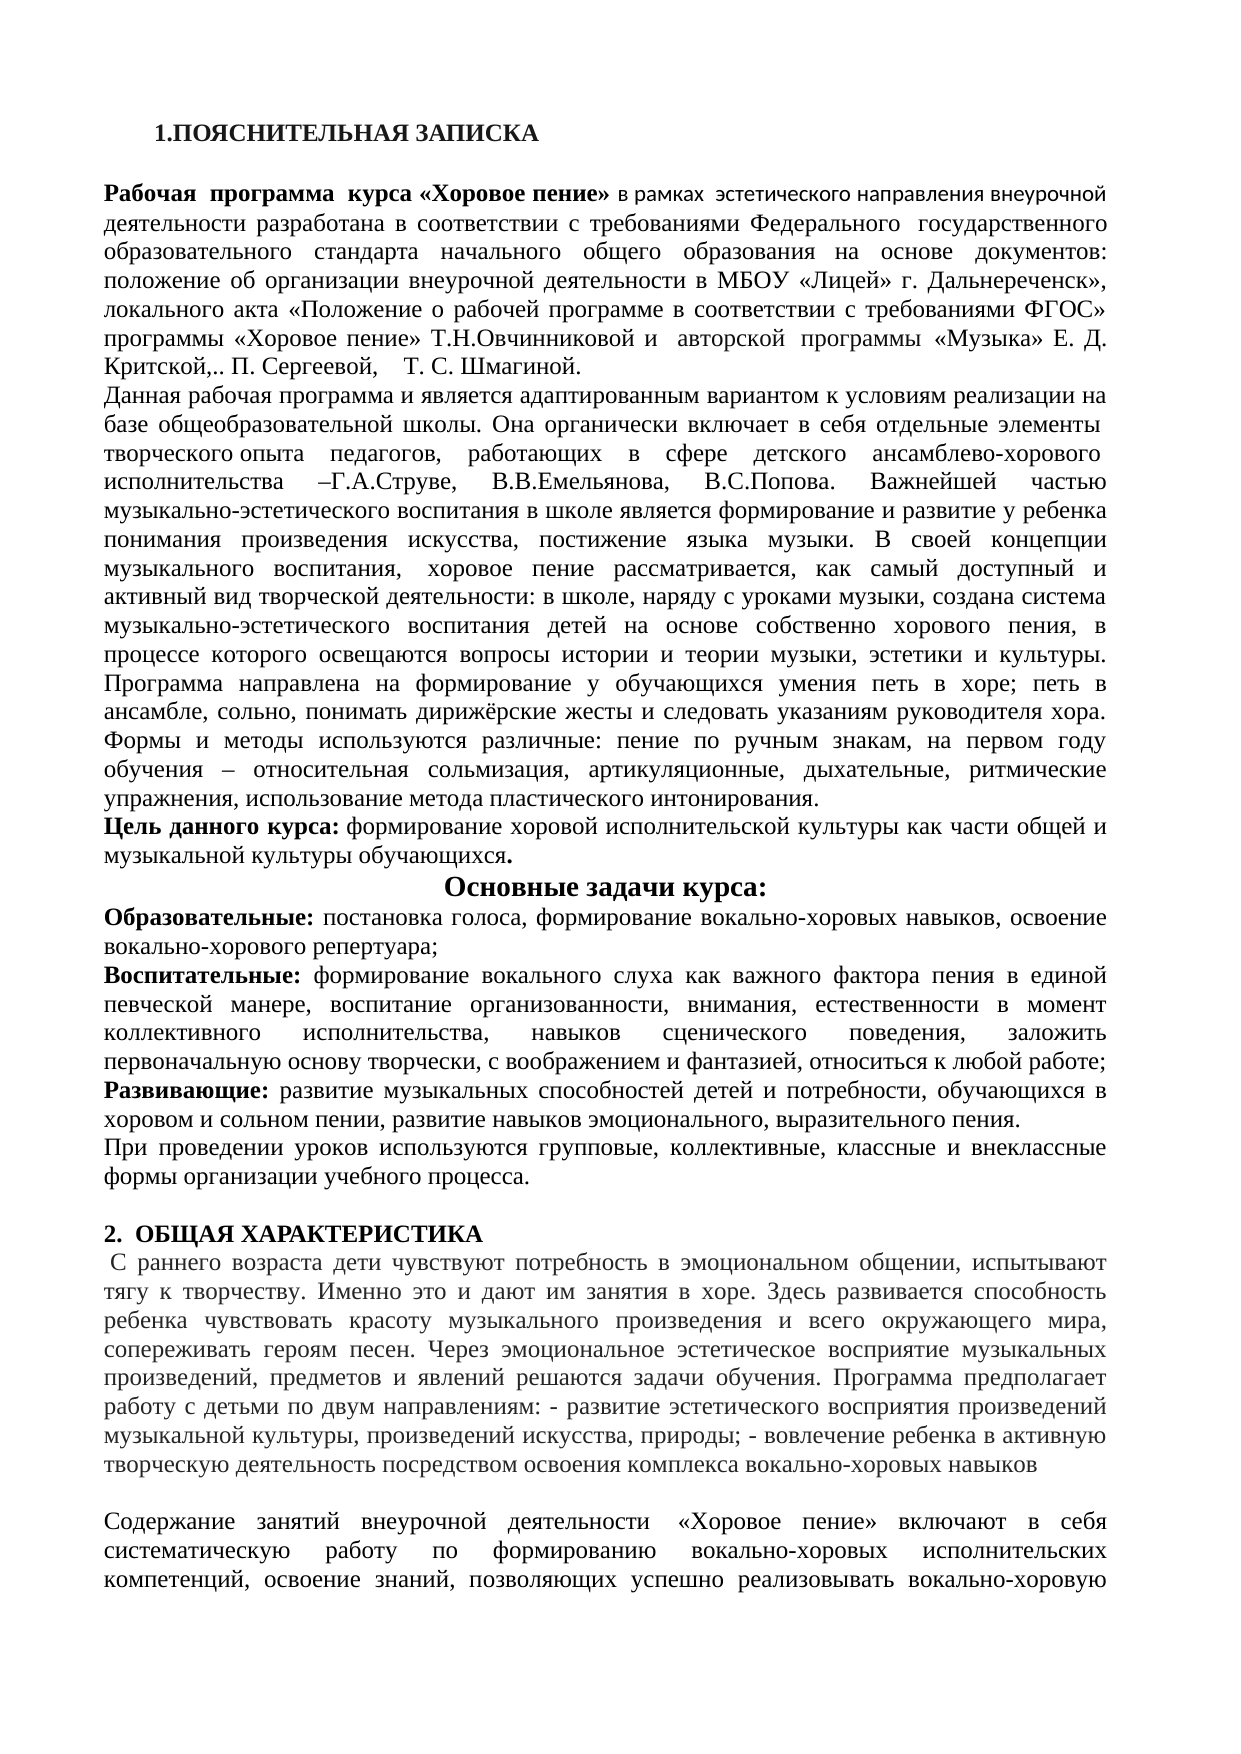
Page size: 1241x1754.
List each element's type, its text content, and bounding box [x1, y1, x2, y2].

text Развивающие: развитие музыкальных способностей детей и потребности, обучающихся в хоровом и сольном пении, развитие навыков эмоционального, выразительного пения. [103, 1075, 1107, 1132]
text Рабочая программа курса «Хоровое пение» в рамках эстетического направления внеурочной деятельности разработана в соответствии с требованиями Федерального государственного образовательного стандарта начального общего образования на основе документов: положение об организации внеурочной деятельности в МБОУ «Лицей» г. Дальнереченск», локального акта «Положение о рабочей программе в соответствии с требованиями ФГОС» программы «Хоровое пение» Т.Н.Овчинниковой и авторской программы «Музыка» Е. Д. Критской,.. П. Сергеевой, Т. С. Шмагиной. [103, 178, 1107, 380]
text При проведении уроков используются групповые, коллективные, классные и внеклассные формы организации учебного процесса. [103, 1132, 1107, 1190]
text Данная рабочая программа и является адаптированным вариантом к условиям реализации на базе общеобразовательной школы. Она органически включает в себя отдельные элементы творческого опыта педагогов, работающих в сфере детского ансамблево-хорового исполнительства –Г.А.Струве, В.В.Емельянова, В.С.Попова. Важнейшей частью музыкально-эстетического воспитания в школе является формирование и развитие у ребенка понимания произведения искусства, постижение языка музыки. В своей концепции музыкального воспитания, хоровое пение рассматривается, как самый доступный и активный вид творческой деятельности: в школе, наряду с уроками музыки, создана система музыкально-эстетического воспитания детей на основе собственно хорового пения, в процессе которого освещаются вопросы истории и теории музыки, эстетики и культуры. Программа направлена на формирование у обучающихся умения петь в хоре; петь в ансамбле, сольно, понимать дирижёрские жесты и следовать указаниям руководителя хора. Формы и методы используются различные: пение по ручным знакам, на первом году обучения – относительная сольмизация, артикуляционные, дыхательные, ритмические упражнения, использование метода пластического интонирования. [103, 380, 1107, 811]
text 2. ОБЩАЯ ХАРАКТЕРИСТИКА [103, 1219, 1107, 1247]
text Основные задачи курса: [103, 869, 1107, 902]
text Образовательные: постановка голоса, формирование вокально-хоровых навыков, освоение вокально-хорового репертуара; [103, 902, 1107, 960]
text 1.ПОЯСНИТЕЛЬНАЯ ЗАПИСКА [154, 118, 1107, 147]
text Воспитательные: формирование вокального слуха как важного фактора пения в единой певческой манере, воспитание организованности, внимания, естественности в момент коллективного исполнительства, навыков сценического поведения, заложить первоначальную основу творчески, с воображением и фантазией, относиться к любой работе; [103, 960, 1107, 1075]
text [103, 1506, 1107, 1592]
text Цель данного курса: формирование хоровой исполнительской культуры как части общей и музыкальной культуры обучающихся. [103, 811, 1107, 869]
text С раннего возраста дети чувствуют потребность в эмоциональном общении, испытывают тягу к творчеству. Именно это и дают им занятия в хоре. Здесь развивается способность ребенка чувствовать красоту музыкального произведения и всего окружающего мира, сопереживать героям песен. Через эмоциональное эстетическое восприятие музыкальных произведений, предметов и явлений решаются задачи обучения. Программа предполагает работу с детьми по двум направлениям: - развитие эстетического восприятия произведений музыкальной культуры, произведений искусства, природы; - вовлечение ребенка в активную творческую деятельность посредством освоения комплекса вокально-хоровых навыков [103, 1247, 1107, 1477]
